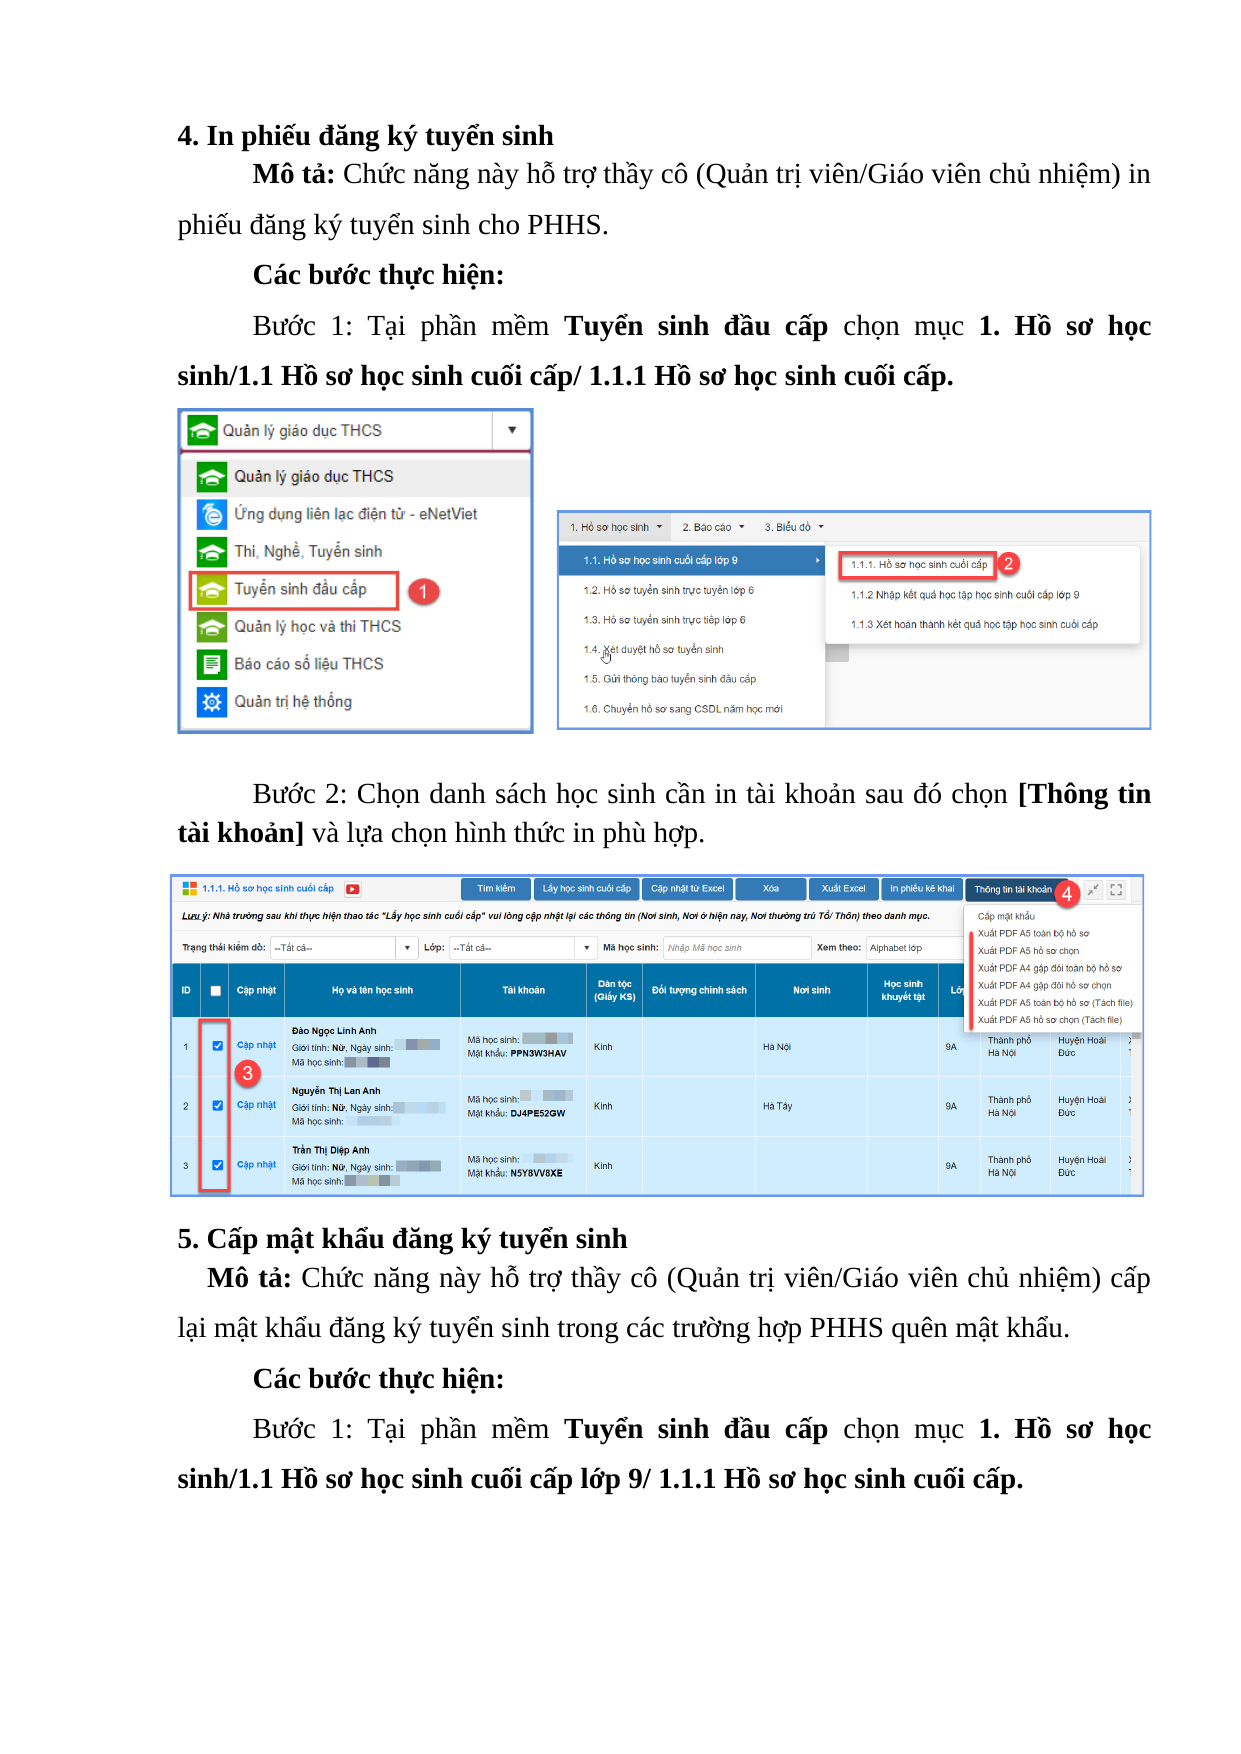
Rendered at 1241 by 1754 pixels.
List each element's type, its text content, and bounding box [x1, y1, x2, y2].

text Các bước thực hiện: [177, 1361, 1152, 1394]
subtitle 4. In phiếu đăng ký tuyển sinh [177, 118, 1152, 152]
picture [556, 510, 1152, 730]
text Bước 2: Chọn danh sách học sinh cần in tài khoản sau đó chọn [Thông tin tài khoản] và lựa chọn hình thức in phù hợp. [177, 776, 1152, 848]
table_header [546, 408, 1163, 776]
picture [169, 874, 1145, 1197]
table_header [166, 408, 546, 776]
text Mô tả: Chức năng này hỗ trợ thầy cô (Quản trị viên/Giáo viên chủ nhiệm) cấp lại mật khẩu đăng ký tuyển sinh trong các trường hợp PHHS quên mật khẩu. [177, 1260, 1152, 1344]
subtitle 5. Cấp mật khẩu đăng ký tuyển sinh [177, 1222, 1152, 1255]
text Các bước thực hiện: [177, 257, 1152, 291]
text Mô tả: Chức năng này hỗ trợ thầy cô (Quản trị viên/Giáo viên chủ nhiệm) in phiếu đăng ký tuyển sinh cho PHHS. [177, 157, 1152, 241]
text Bước 1: Tại phần mềm Tuyển sinh đầu cấp chọn mục 1. Hồ sơ học sinh/1.1 Hồ sơ học sinh cuối cấp lớp 9/ 1.1.1 Hồ sơ học sinh cuối cấp. [177, 1411, 1152, 1495]
text Bước 1: Tại phần mềm Tuyển sinh đầu cấp chọn mục 1. Hồ sơ học sinh/1.1 Hồ sơ học sinh cuối cấp/ 1.1.1 Hồ sơ học sinh cuối cấp. [177, 308, 1152, 391]
picture [177, 408, 534, 734]
